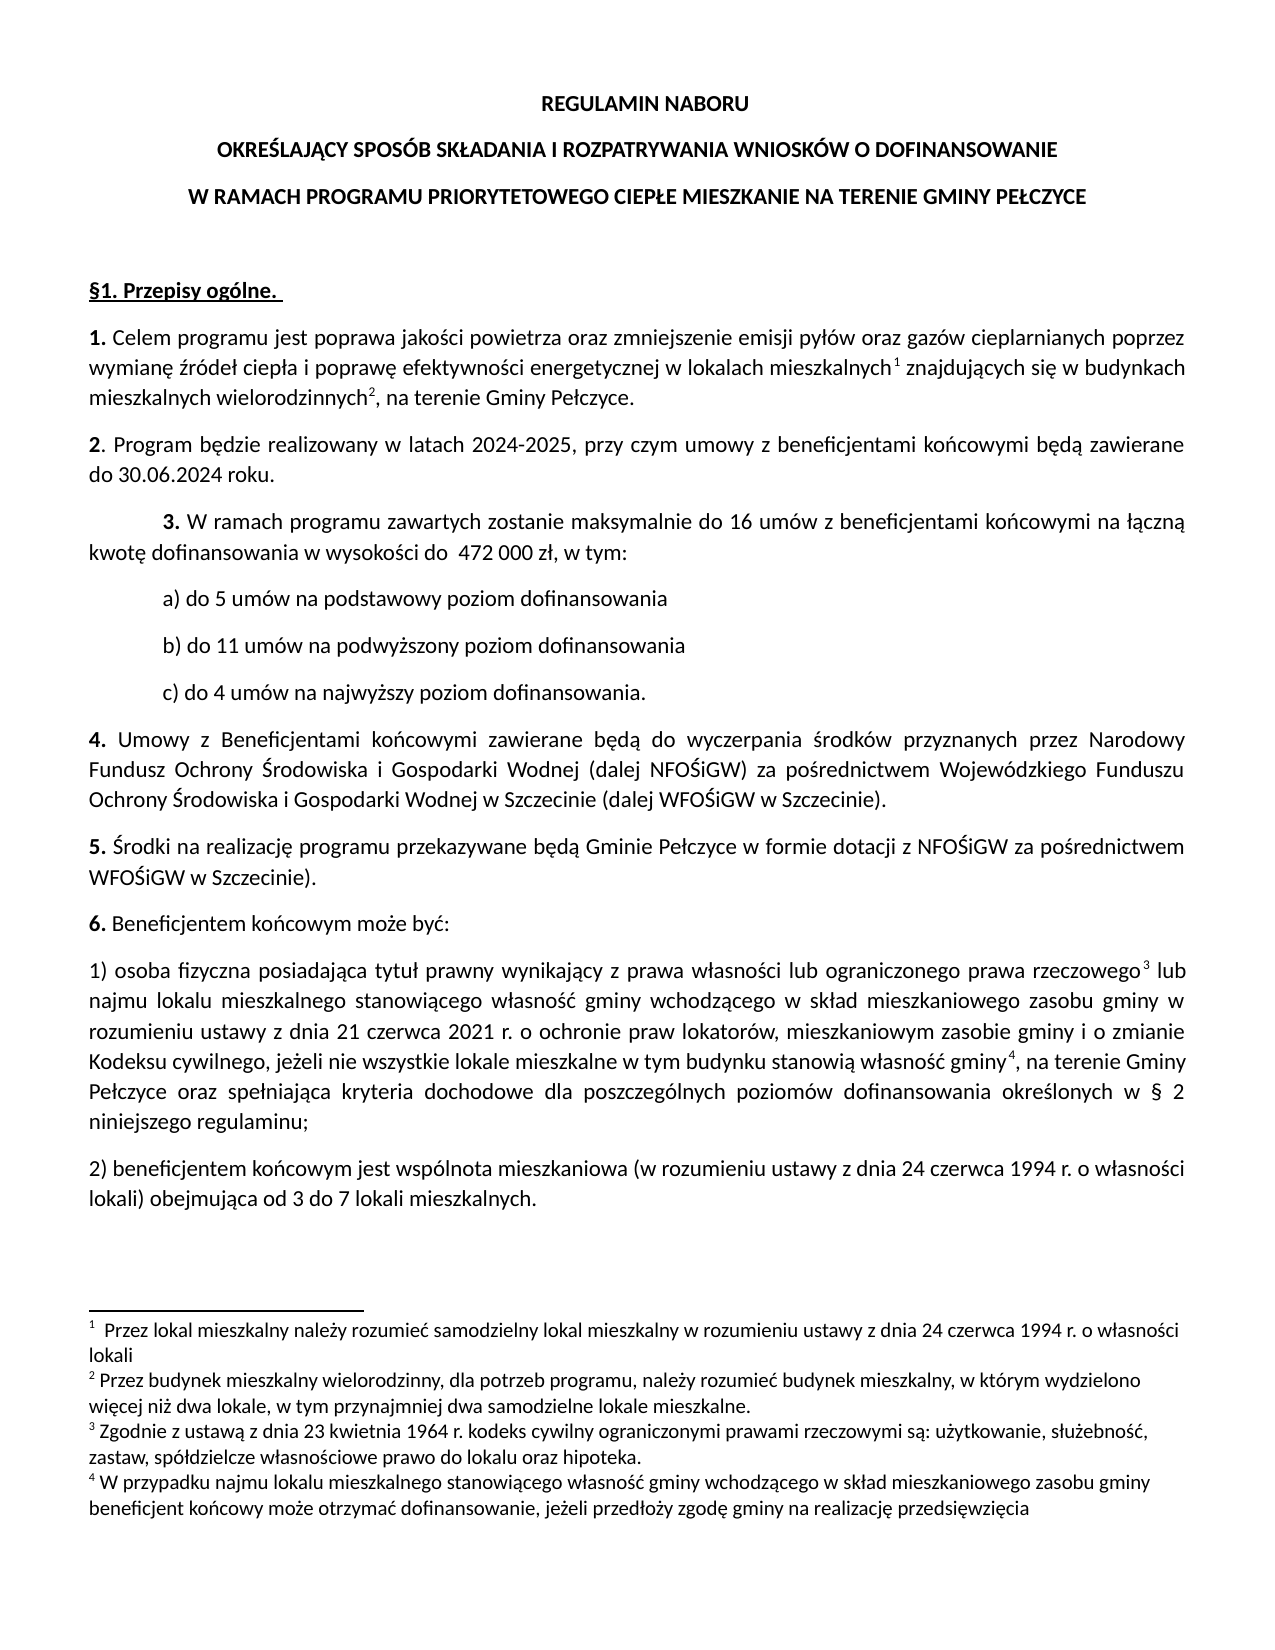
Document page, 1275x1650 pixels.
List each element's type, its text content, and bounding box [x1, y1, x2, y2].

text §1. Przepisy ogólne. [89, 276, 1186, 304]
text 4. Umowy z Beneficjentami końcowymi zawierane będą do wyczerpania środków przyznanych przez Narodowy Fundusz Ochrony Środowiska i Gospodarki Wodnej (dalej NFOŚiGW) za pośrednictwem Wojewódzkiego Funduszu Ochrony Środowiska i Gospodarki Wodnej w Szczecinie (dalej WFOŚiGW w Szczecinie). [89, 725, 1186, 813]
text 1) osoba fizyczna posiadająca tytuł prawny wynikający z prawa własności lub ograniczonego prawa rzeczowego lub najmu lokalu mieszkalnego stanowiącego własność gminy wchodzącego w skład mieszkaniowego zasobu gminy w rozumieniu ustawy z dnia 21 czerwca 2021 r. o ochronie praw lokatorów, mieszkaniowym zasobie gminy i o zmianie Kodeksu cywilnego, jeżeli nie wszystkie lokale mieszkalne w tym budynku stanowią własność gminy, na terenie Gminy Pełczyce oraz spełniająca kryteria dochodowe dla poszczególnych poziomów dofinansowania określonych w § 2 niniejszego regulaminu; [89, 956, 1186, 1135]
text W RAMACH PROGRAMU PRIORYTETOWEGO CIEPŁE MIESZKANIE NA TERENIE GMINY PEŁCZYCE [89, 182, 1186, 210]
text 5. Środki na realizację programu przekazywane będą Gminie Pełczyce w formie dotacji z NFOŚiGW za pośrednictwem WFOŚiGW w Szczecinie). [89, 832, 1186, 891]
text 2) beneficjentem końcowym jest wspólnota mieszkaniowa (w rozumieniu ustawy z dnia 24 czerwca 1994 r. o własności lokali) obejmująca od 3 do 7 lokali mieszkalnych. [89, 1154, 1186, 1212]
list c) do 4 umów na najwyższy poziom dofinansowania. [89, 678, 1186, 706]
list 3. W ramach programu zawartych zostanie maksymalnie do 16 umów z beneficjentami końcowymi na łączną kwotę dofinansowania w wysokości do 472 000 zł, w tym: [89, 507, 1186, 566]
text OKREŚLAJĄCY SPOSÓB SKŁADANIA I ROZPATRYWANIA WNIOSKÓW O DOFINANSOWANIE [89, 136, 1186, 163]
text 6. Beneficjentem końcowym może być: [89, 909, 1186, 937]
text REGULAMIN NABORU [89, 89, 1186, 117]
text 1. Celem programu jest poprawa jakości powietrza oraz zmniejszenie emisji pyłów oraz gazów cieplarnianych poprzez wymianę źródeł ciepła i poprawę efektywności energetycznej w lokalach mieszkalnych znajdujących się w budynkach mieszkalnych wielorodzinnych, na terenie Gminy Pełczyce. [89, 323, 1186, 411]
list b) do 11 umów na podwyższony poziom dofinansowania [89, 631, 1186, 659]
list a) do 5 umów na podstawowy poziom dofinansowania [89, 584, 1186, 612]
text 2. Program będzie realizowany w latach 2024-2025, przy czym umowy z beneficjentami końcowymi będą zawierane do 30.06.2024 roku. [89, 430, 1186, 488]
